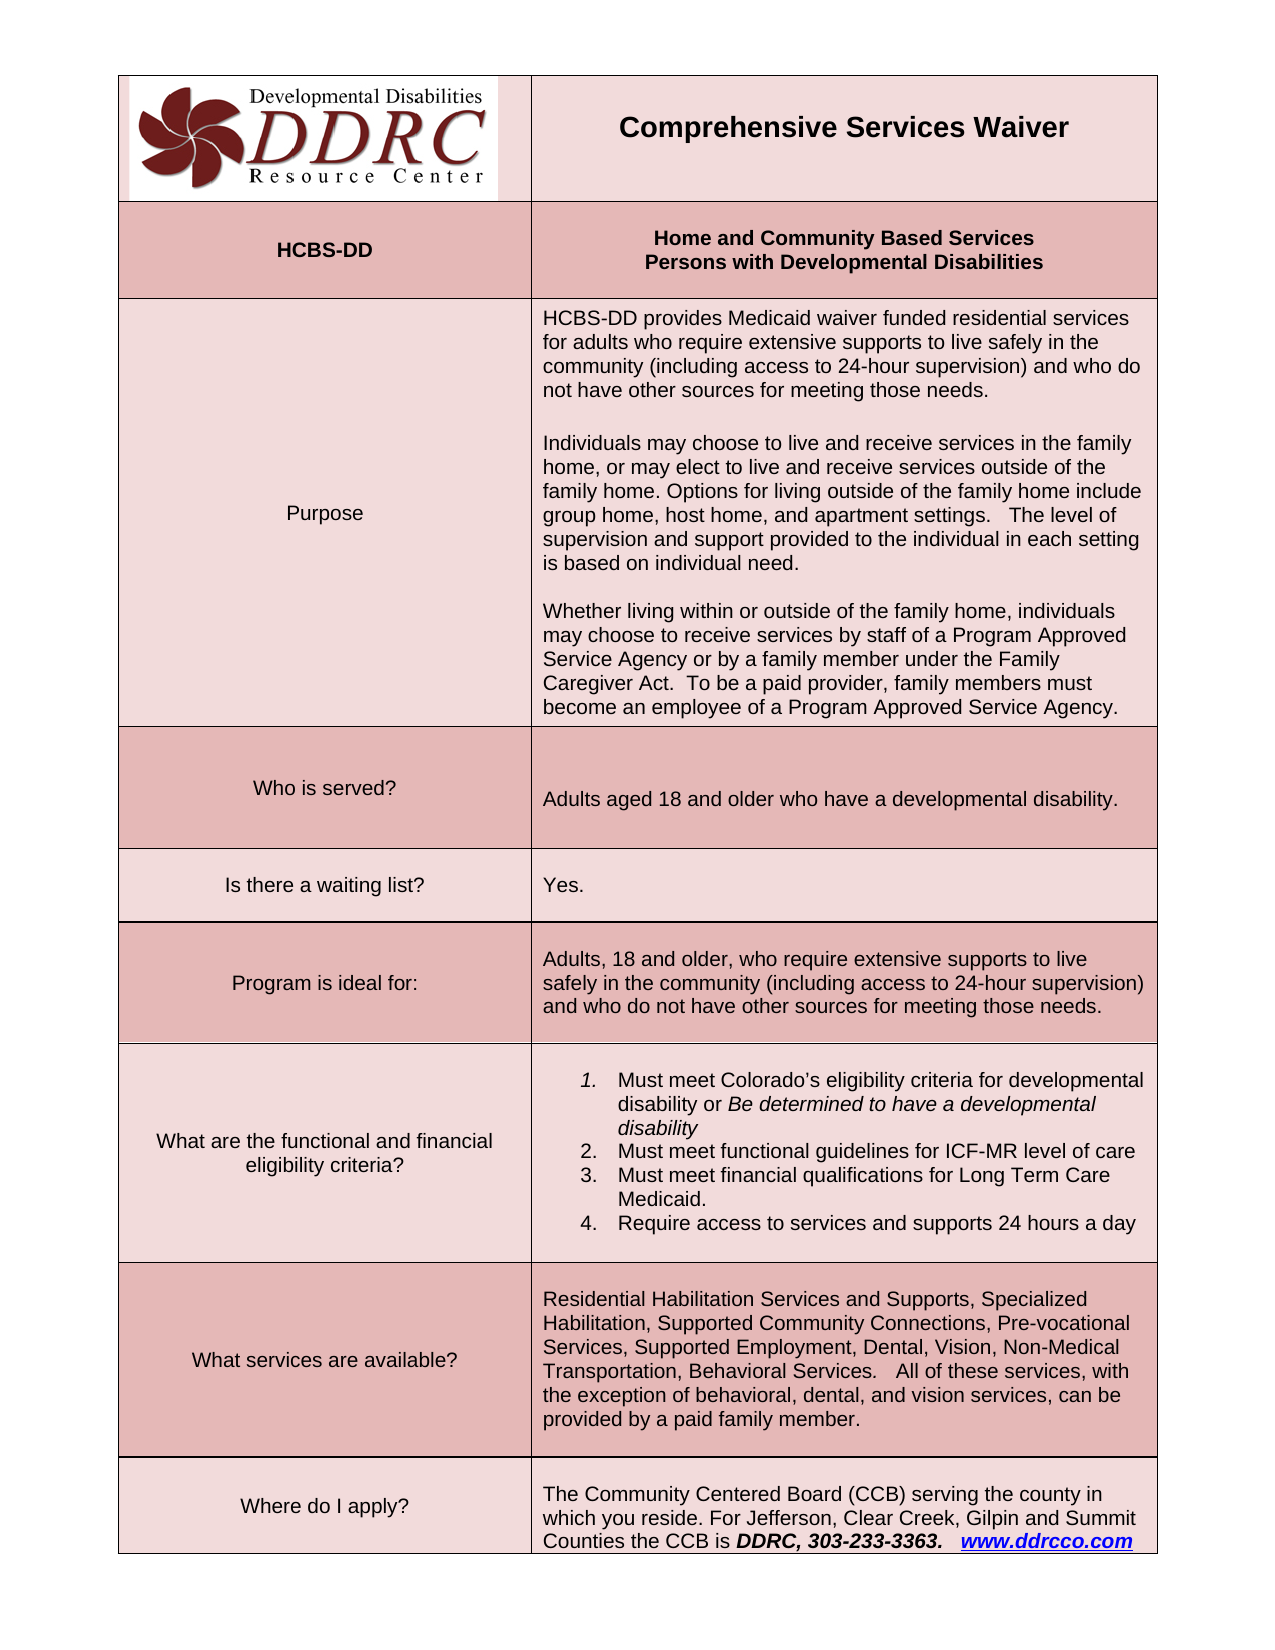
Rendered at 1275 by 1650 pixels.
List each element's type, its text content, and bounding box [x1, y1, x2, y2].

table_cell Where do I apply? [119, 1458, 531, 1553]
table_cell Adults, 18 and older, who require extensive supports to live safely in the community (including access to 24-hour supervision) and who do not have other sources for meeting those needs. [532, 923, 1157, 1042]
table_cell HCBS-DD [119, 202, 531, 298]
table_cell Home and Community Based Services Persons with Developmental Disabilities [532, 202, 1157, 298]
table_header Comprehensive Services Waiver [532, 76, 1157, 201]
table_cell HCBS-DD provides Medicaid waiver funded residential services for adults who require extensive supports to live safely in the community (including access to 24-hour supervision) and who do not have other sources for meeting those needs. Individuals may choose to live and receive services in the family home, or may elect to live and receive services outside of the family home. Options for living outside of the family home include group home, host home, and apartment settings. The level of supervision and support provided to the individual in each setting is based on individual need. Whether living within or outside of the family home, individuals may choose to receive services by staff of a Program Approved Service Agency or by a family member under the Family Caregiver Act. To be a paid provider, family members must become an employee of a Program Approved Service Agency. [532, 299, 1157, 726]
table_cell Who is served? [119, 727, 531, 848]
table_header [498, 76, 531, 201]
table_cell Residential Habilitation Services and Supports, Specialized Habilitation, Supported Community Connections, Pre-vocational Services, Supported Employment, Dental, Vision, Non-Medical Transportation, Behavioral Services. All of these services, with the exception of behavioral, dental, and vision services, can be provided by a paid family member. [532, 1263, 1157, 1456]
table_cell Must meet Colorado’s eligibility criteria for developmental disability or Be determined to have a developmental disability Must meet functional guidelines for ICF-MR level of care Must meet financial qualifications for Long Term Care Medicaid. Require access to services and supports 24 hours a day [532, 1044, 1157, 1262]
table_cell The Community Centered Board (CCB) serving the county in which you reside. For Jefferson, Clear Creek, Gilpin and Summit Counties the CCB is DDRC, 303-233-3363. www.ddrcco.com [532, 1458, 1157, 1553]
table_cell Is there a waiting list? [119, 849, 531, 921]
table_cell What services are available? [119, 1263, 531, 1456]
table_header [119, 76, 129, 201]
table_cell Adults aged 18 and older who have a developmental disability. [532, 727, 1157, 848]
table_cell Program is ideal for: [119, 923, 531, 1042]
picture [129, 76, 498, 201]
table_cell Purpose [119, 299, 531, 726]
table_cell What are the functional and financial eligibility criteria? [119, 1044, 531, 1262]
table_cell Yes. [532, 849, 1157, 921]
